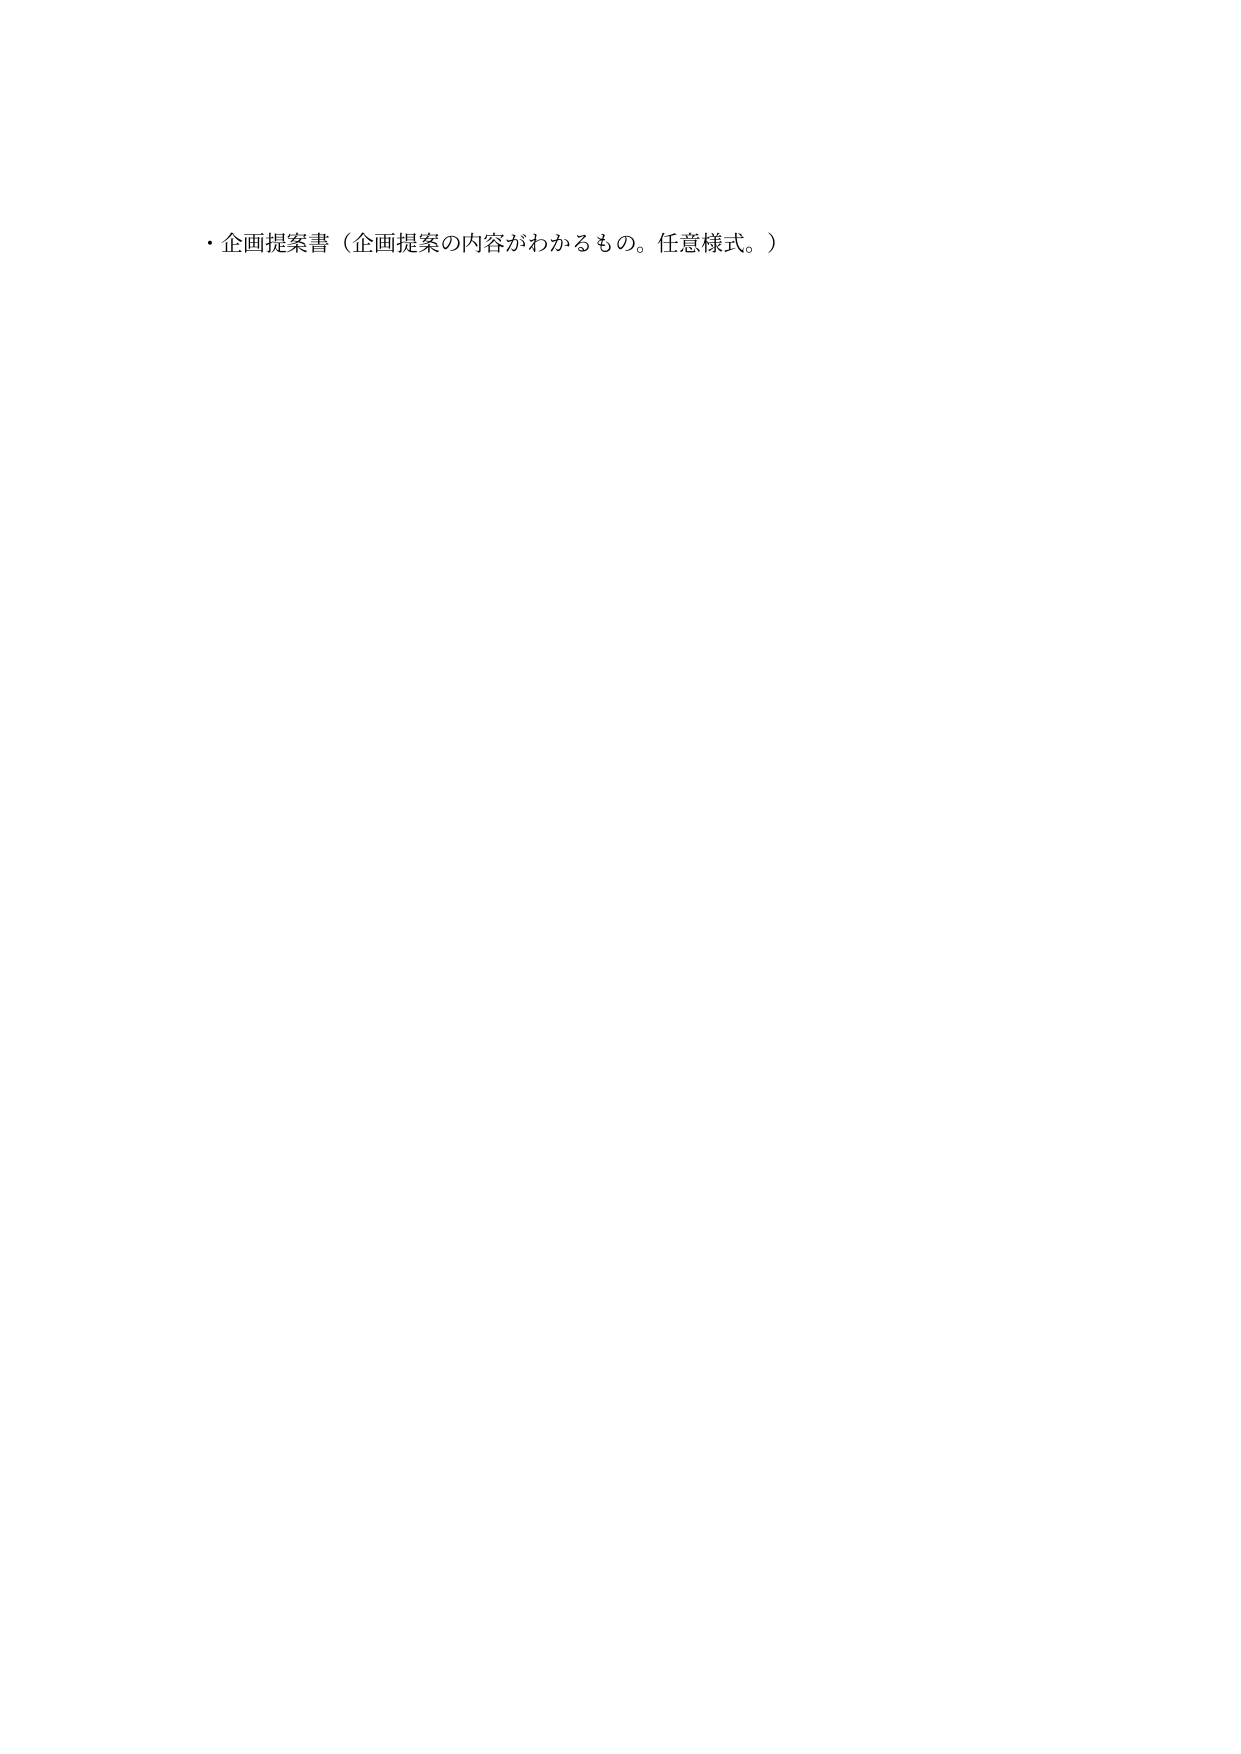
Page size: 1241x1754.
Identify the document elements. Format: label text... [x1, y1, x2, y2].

text ・企画提案書（企画提案の内容がわかるもの。任意様式。） [177, 223, 1063, 261]
